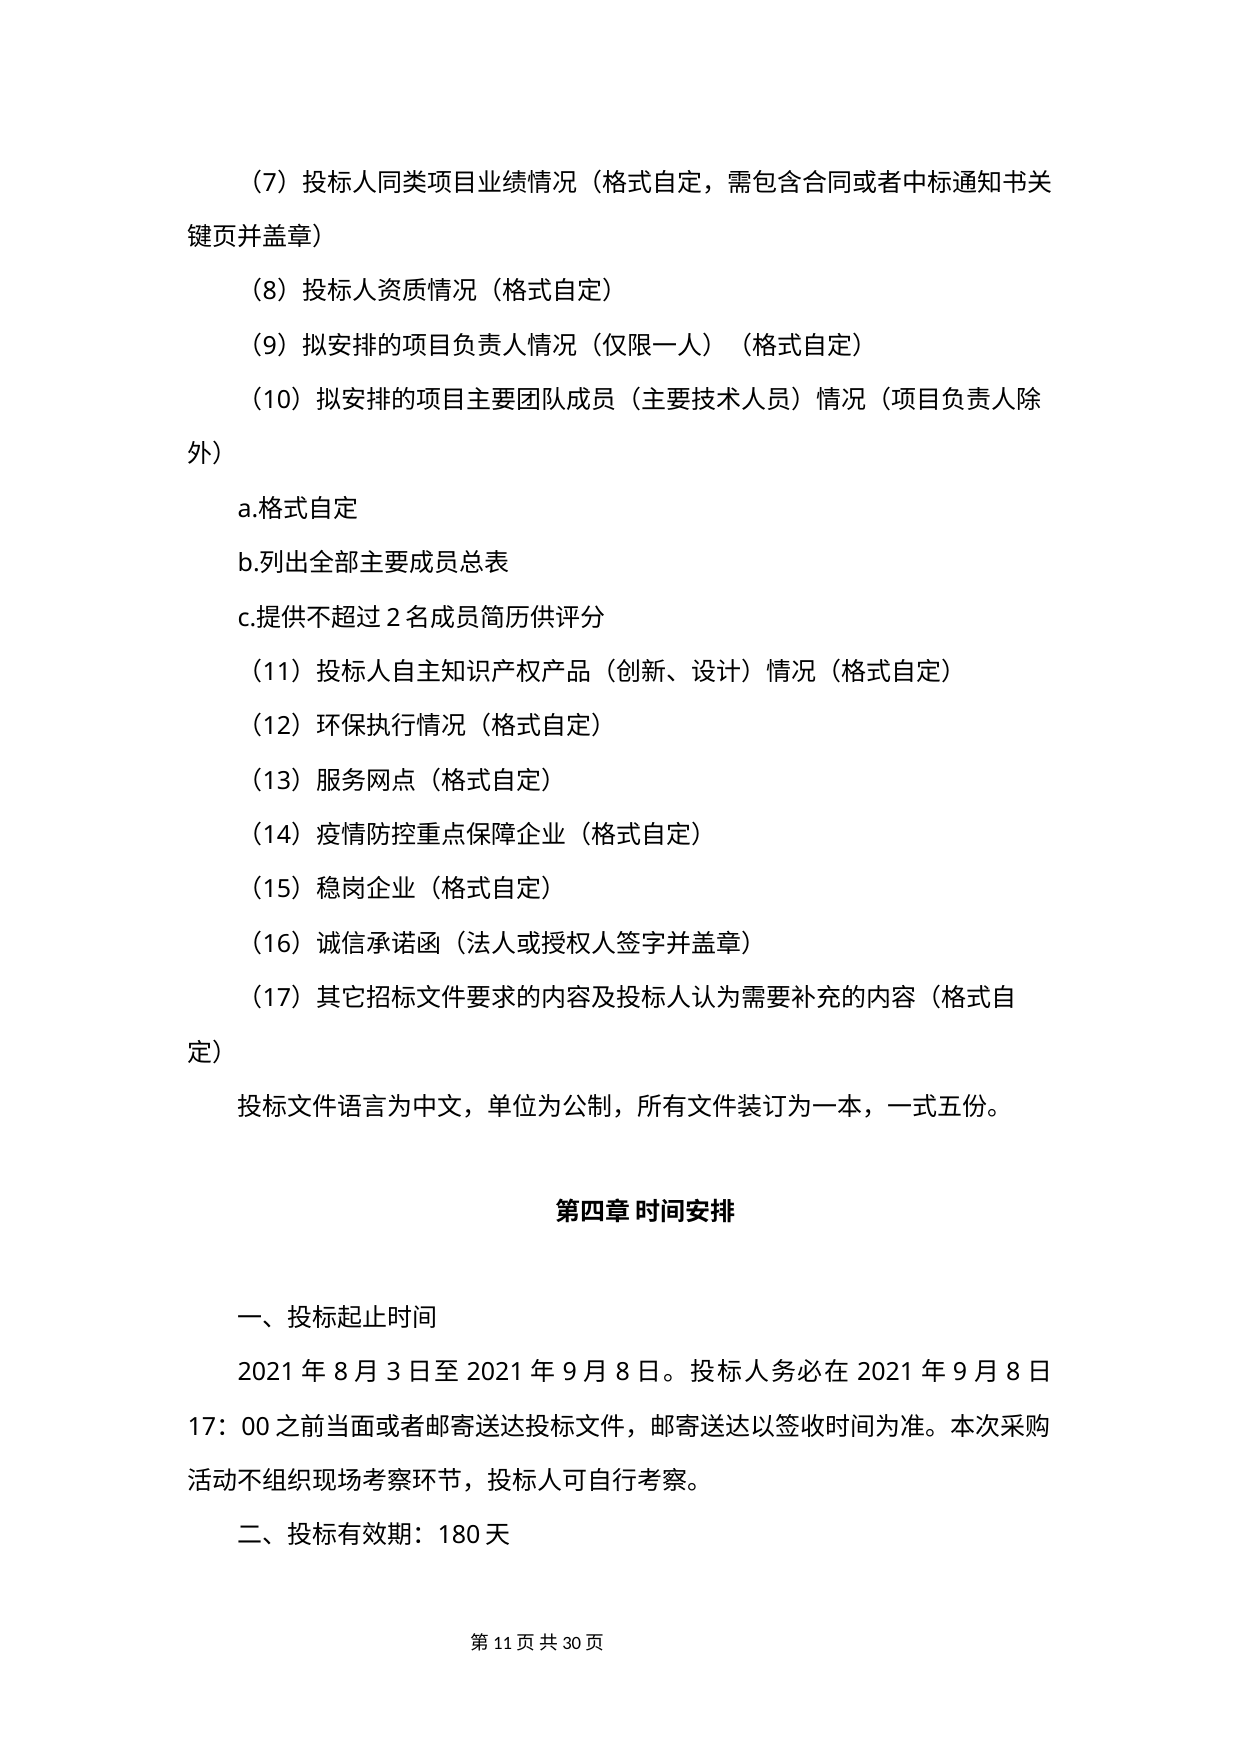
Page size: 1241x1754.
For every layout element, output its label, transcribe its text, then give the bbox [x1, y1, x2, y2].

text （9）拟安排的项目负责人情况（仅限一人）（格式自定） [187, 325, 1053, 361]
text 二、投标有效期：180天 [187, 1515, 1053, 1551]
text c.提供不超过2名成员简历供评分 [187, 597, 1053, 633]
text b.列出全部主要成员总表 [187, 543, 1053, 579]
text （15）稳岗企业（格式自定） [187, 869, 1053, 905]
list 时间安排 [187, 1192, 1053, 1228]
text （12）环保执行情况（格式自定） [187, 706, 1053, 742]
text （11）投标人自主知识产权产品（创新、设计）情况（格式自定） [187, 651, 1053, 688]
text （16）诚信承诺函（法人或授权人签字并盖章） [187, 923, 1053, 959]
text （8）投标人资质情况（格式自定） [187, 271, 1053, 307]
text （17）其它招标文件要求的内容及投标人认为需要补充的内容（格式自定） [187, 978, 1053, 1068]
text 投标文件语言为中文，单位为公制，所有文件装订为一本，一式五份。 [187, 1086, 1053, 1123]
text （13）服务网点（格式自定） [187, 760, 1053, 796]
text （7）投标人同类项目业绩情况（格式自定，需包含合同或者中标通知书关键页并盖章） [187, 162, 1053, 253]
list 投标起止时间 [187, 1297, 1053, 1333]
text a.格式自定 [187, 488, 1053, 524]
text （10）拟安排的项目主要团队成员（主要技术人员）情况（项目负责人除外） [187, 379, 1053, 470]
text （14）疫情防控重点保障企业（格式自定） [187, 814, 1053, 851]
text 2021年8月3日至2021年9月8日。投标人务必在2021年9月8日17：00之前当面或者邮寄送达投标文件，邮寄送达以签收时间为准。本次采购活动不组织现场考察环节，投标人可自行考察。 [187, 1352, 1053, 1497]
